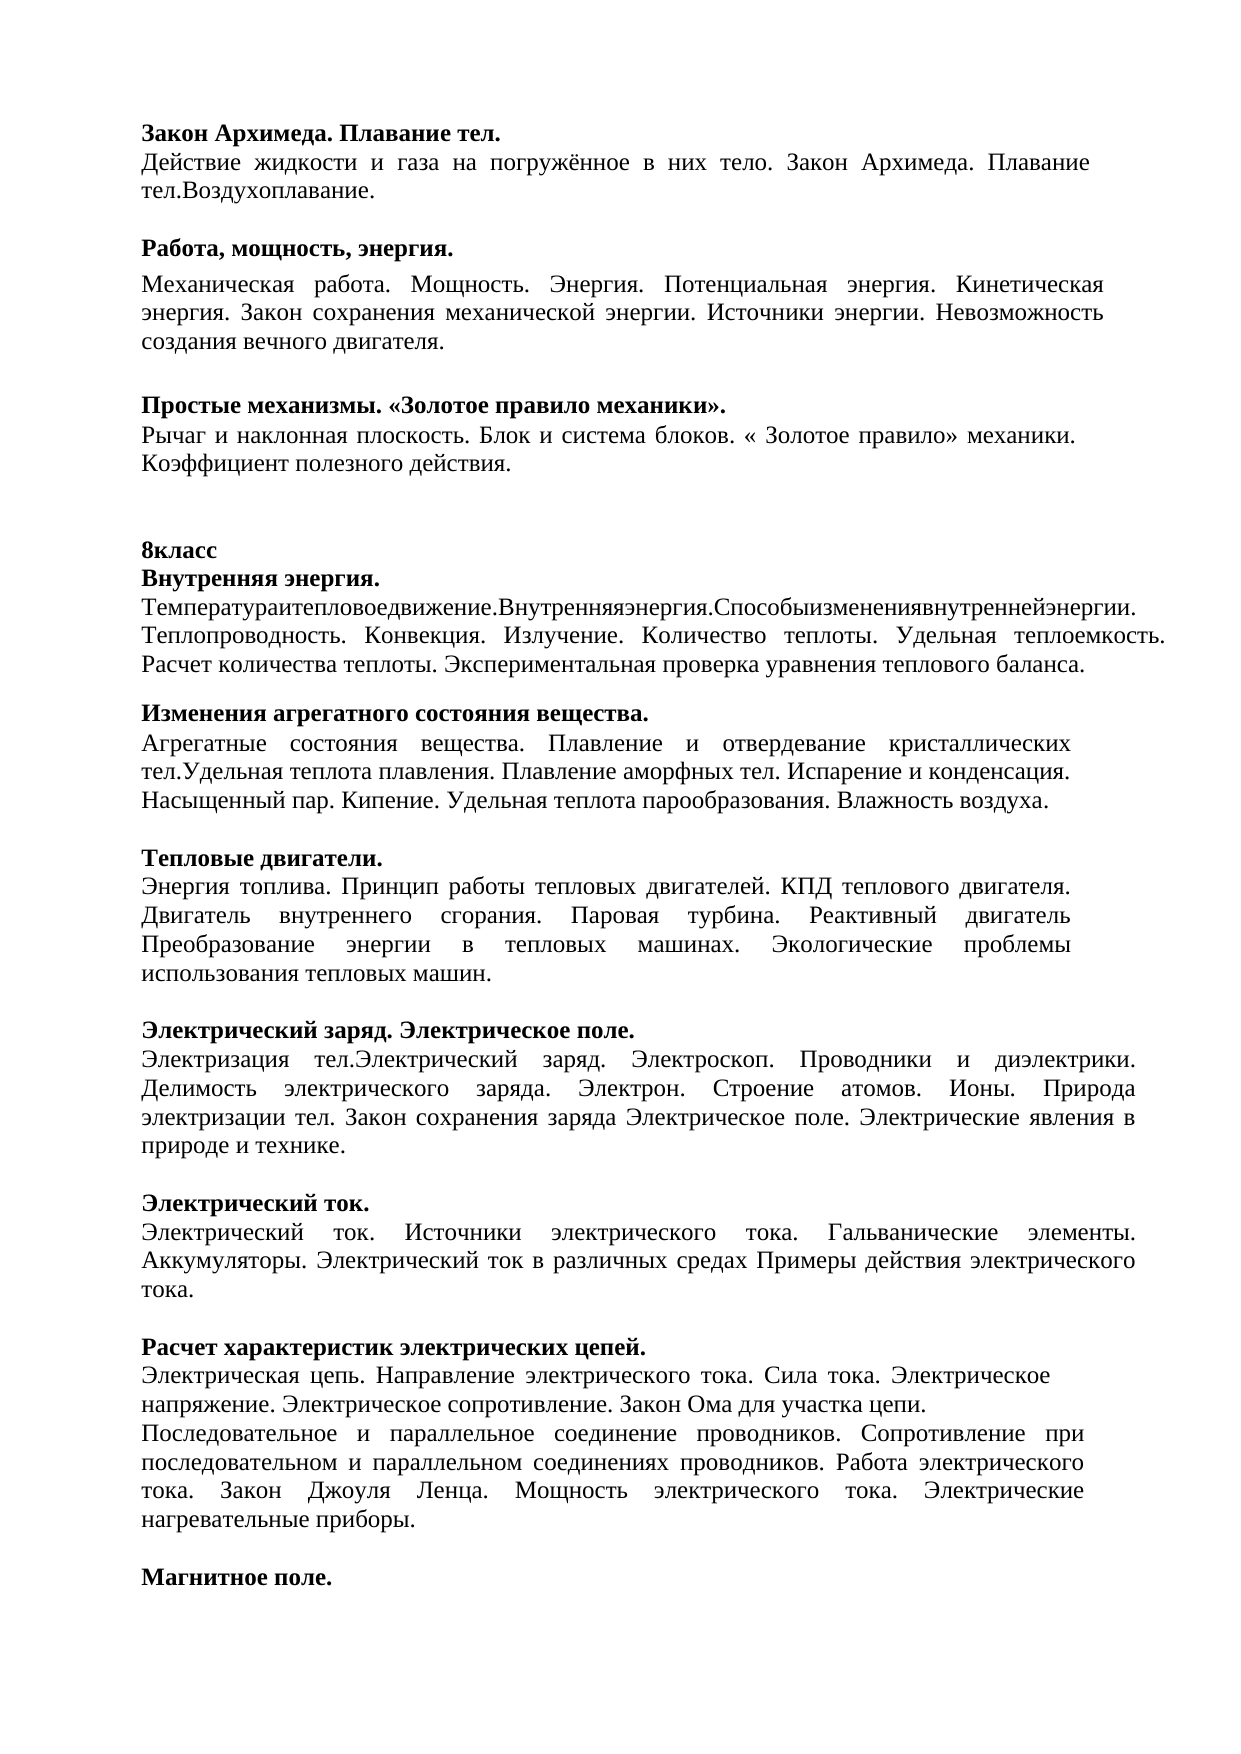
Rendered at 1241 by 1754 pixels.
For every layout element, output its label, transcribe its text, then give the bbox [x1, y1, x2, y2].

text Температураитепловоедвижение.Внутренняяэнергия.Способыизменениявнутреннейэнергии. Теплопроводность. Конвекция. Излучение. Количество теплоты. Удельная теплоемкость. Расчет количества теплоты. Экспериментальная проверка уравнения теплового баланса. [141, 593, 1167, 678]
text Простые механизмы. «Золотое правило механики». [141, 391, 1167, 420]
text Внутренняя энергия. [141, 564, 1167, 593]
text Тепловые двигатели. [141, 843, 1072, 871]
text Магнитное поле. [141, 1562, 1085, 1590]
text Изменения агрегатного состояния вещества. [141, 699, 1167, 728]
text 8класс [141, 535, 1167, 564]
text Работа, мощность, энергия. [141, 233, 1167, 262]
text Электрический ток. [141, 1188, 1137, 1217]
text Расчет характеристик электрических цепей. [141, 1332, 1051, 1360]
text Рычаг и наклонная плоскость. Блок и система блоков. « Золотое правило» механики. Коэффициент полезного действия. [141, 420, 1077, 477]
text Электрический ток. Источники электрического тока. Гальванические элементы. Аккумуляторы. Электрический ток в различных средах Примеры действия электрического тока. [141, 1217, 1137, 1303]
text Агрегатные состояния вещества. Плавление и отвердевание кристаллических тел.Удельная теплота плавления. Плавление аморфных тел. Испарение и конденсация. Насыщенный пар. Кипение. Удельная теплота парообразования. Влажность воздуха. [141, 728, 1072, 814]
text Электрическая цепь. Направление электрического тока. Сила тока. Электрическое напряжение. Электрическое сопротивление. Закон Ома для участка цепи. [141, 1360, 1051, 1418]
text Энергия топлива. Принцип работы тепловых двигателей. КПД теплового двигателя. Двигатель внутреннего сгорания. Паровая турбина. Реактивный двигатель Преобразование энергии в тепловых машинах. Экологические проблемы использования тепловых машин. [141, 871, 1072, 986]
text Электрический заряд. Электрическое поле. [141, 1016, 1167, 1044]
text Закон Архимеда. Плавание тел. [141, 118, 1167, 147]
text Действие жидкости и газа на погружённое в них тело. Закон Архимеда. Плавание тел.Воздухоплавание. [141, 147, 1091, 204]
text Механическая работа. Мощность. Энергия. Потенциальная энергия. Кинетическая энергия. Закон сохранения механической энергии. Источники энергии. Невозможность создания вечного двигателя. [141, 269, 1104, 355]
text Электризация тел.Электрический заряд. Электроскоп. Проводники и диэлектрики. Делимость электрического заряда. Электрон. Строение атомов. Ионы. Природа электризации тел. Закон сохранения заряда Электрическое поле. Электрические явления в природе и технике. [141, 1044, 1137, 1159]
text Последовательное и параллельное соединение проводников. Сопротивление при последовательном и параллельном соединениях проводников. Работа электрического тока. Закон Джоуля Ленца. Мощность электрического тока. Электрические нагревательные приборы. [141, 1418, 1085, 1533]
